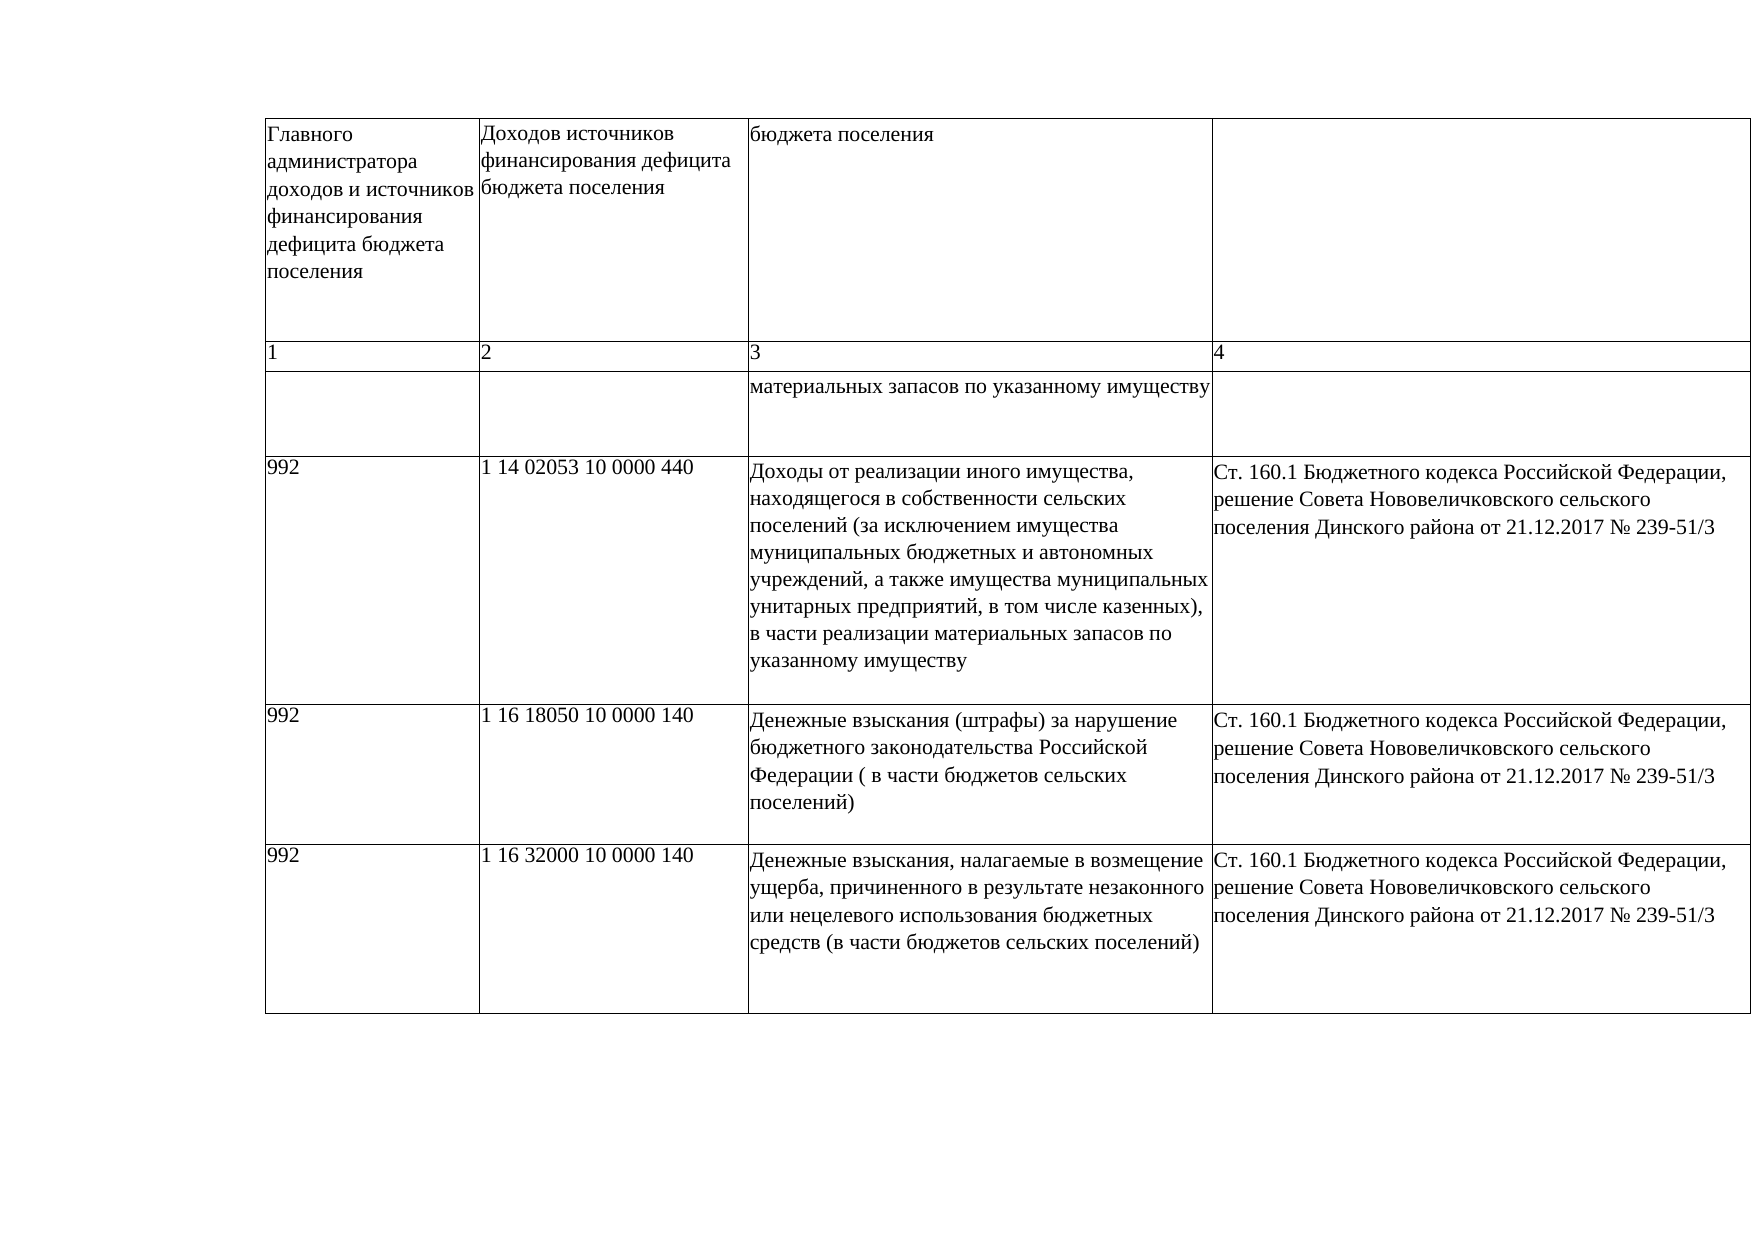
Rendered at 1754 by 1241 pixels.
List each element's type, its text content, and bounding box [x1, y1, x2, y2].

table_cell 1 16 32000 10 0000 140 [480, 845, 748, 1013]
table_cell Денежные взыскания (штрафы) за нарушение бюджетного законодательства Российской Федерации ( в части бюджетов сельских поселений) [749, 705, 1212, 844]
table_cell материальных запасов по указанному имуществу [749, 372, 1212, 456]
table_cell Ст. 160.1 Бюджетного кодекса Российской Федерации, решение Совета Нововеличковского сельского поселения Динского района от 21.12.2017 № 239-51/3 [1213, 705, 1750, 844]
table_cell 2 [480, 342, 748, 371]
table_cell Доходов источников финансирования дефицита бюджета поселения [480, 119, 748, 341]
table_cell 992 [266, 457, 479, 704]
table_cell Ст. 160.1 Бюджетного кодекса Российской Федерации, решение Совета Нововеличковского сельского поселения Динского района от 21.12.2017 № 239-51/3 [1213, 845, 1750, 1013]
table_cell Главного администратора доходов и источников финансирования дефицита бюджета поселения [266, 119, 479, 341]
table_cell [480, 372, 748, 456]
table_cell 1 [266, 342, 479, 371]
table_cell Денежные взыскания, налагаемые в возмещение ущерба, причиненного в результате незаконного или нецелевого использования бюджетных средств (в части бюджетов сельских поселений) [749, 845, 1212, 1013]
table_cell Доходы от реализации иного имущества, находящегося в собственности сельских поселений (за исключением имущества муниципальных бюджетных и автономных учреждений, а также имущества муниципальных унитарных предприятий, в том числе казенных), в части реализации материальных запасов по указанному имуществу [749, 457, 1212, 704]
table_cell 4 [1213, 342, 1750, 371]
table_cell 3 [749, 342, 1212, 371]
table_cell 1 16 18050 10 0000 140 [480, 705, 748, 844]
table_cell Ст. 160.1 Бюджетного кодекса Российской Федерации, решение Совета Нововеличковского сельского поселения Динского района от 21.12.2017 № 239-51/3 [1213, 457, 1750, 704]
table_cell 992 [266, 845, 479, 1013]
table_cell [749, 119, 1212, 341]
table_cell 1 14 02053 10 0000 440 [480, 457, 748, 704]
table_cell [1213, 119, 1750, 341]
table_cell [266, 372, 479, 456]
table_cell 992 [266, 705, 479, 844]
table_cell [1213, 372, 1750, 456]
